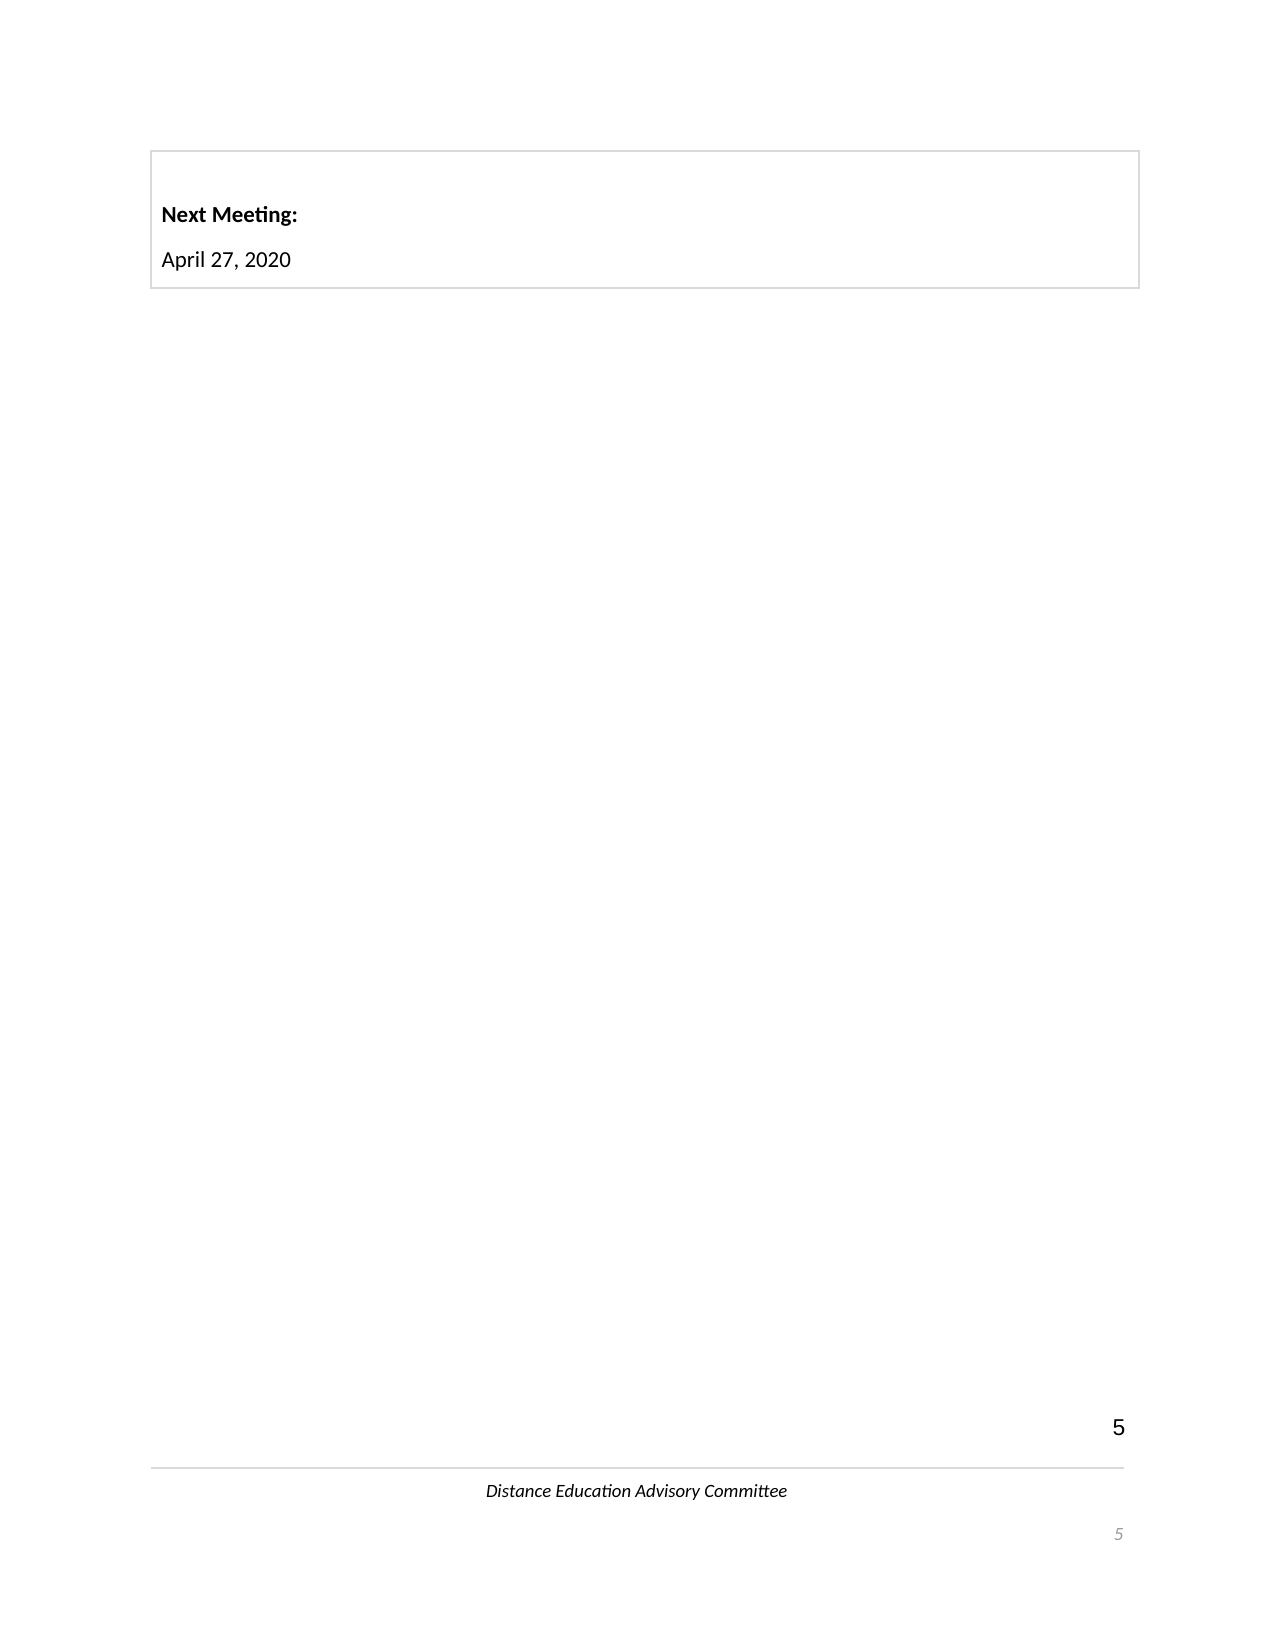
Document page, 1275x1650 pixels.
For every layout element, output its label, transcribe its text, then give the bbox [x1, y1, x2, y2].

table_cell Next Meeting: April 27, 2020 [152, 152, 1138, 287]
